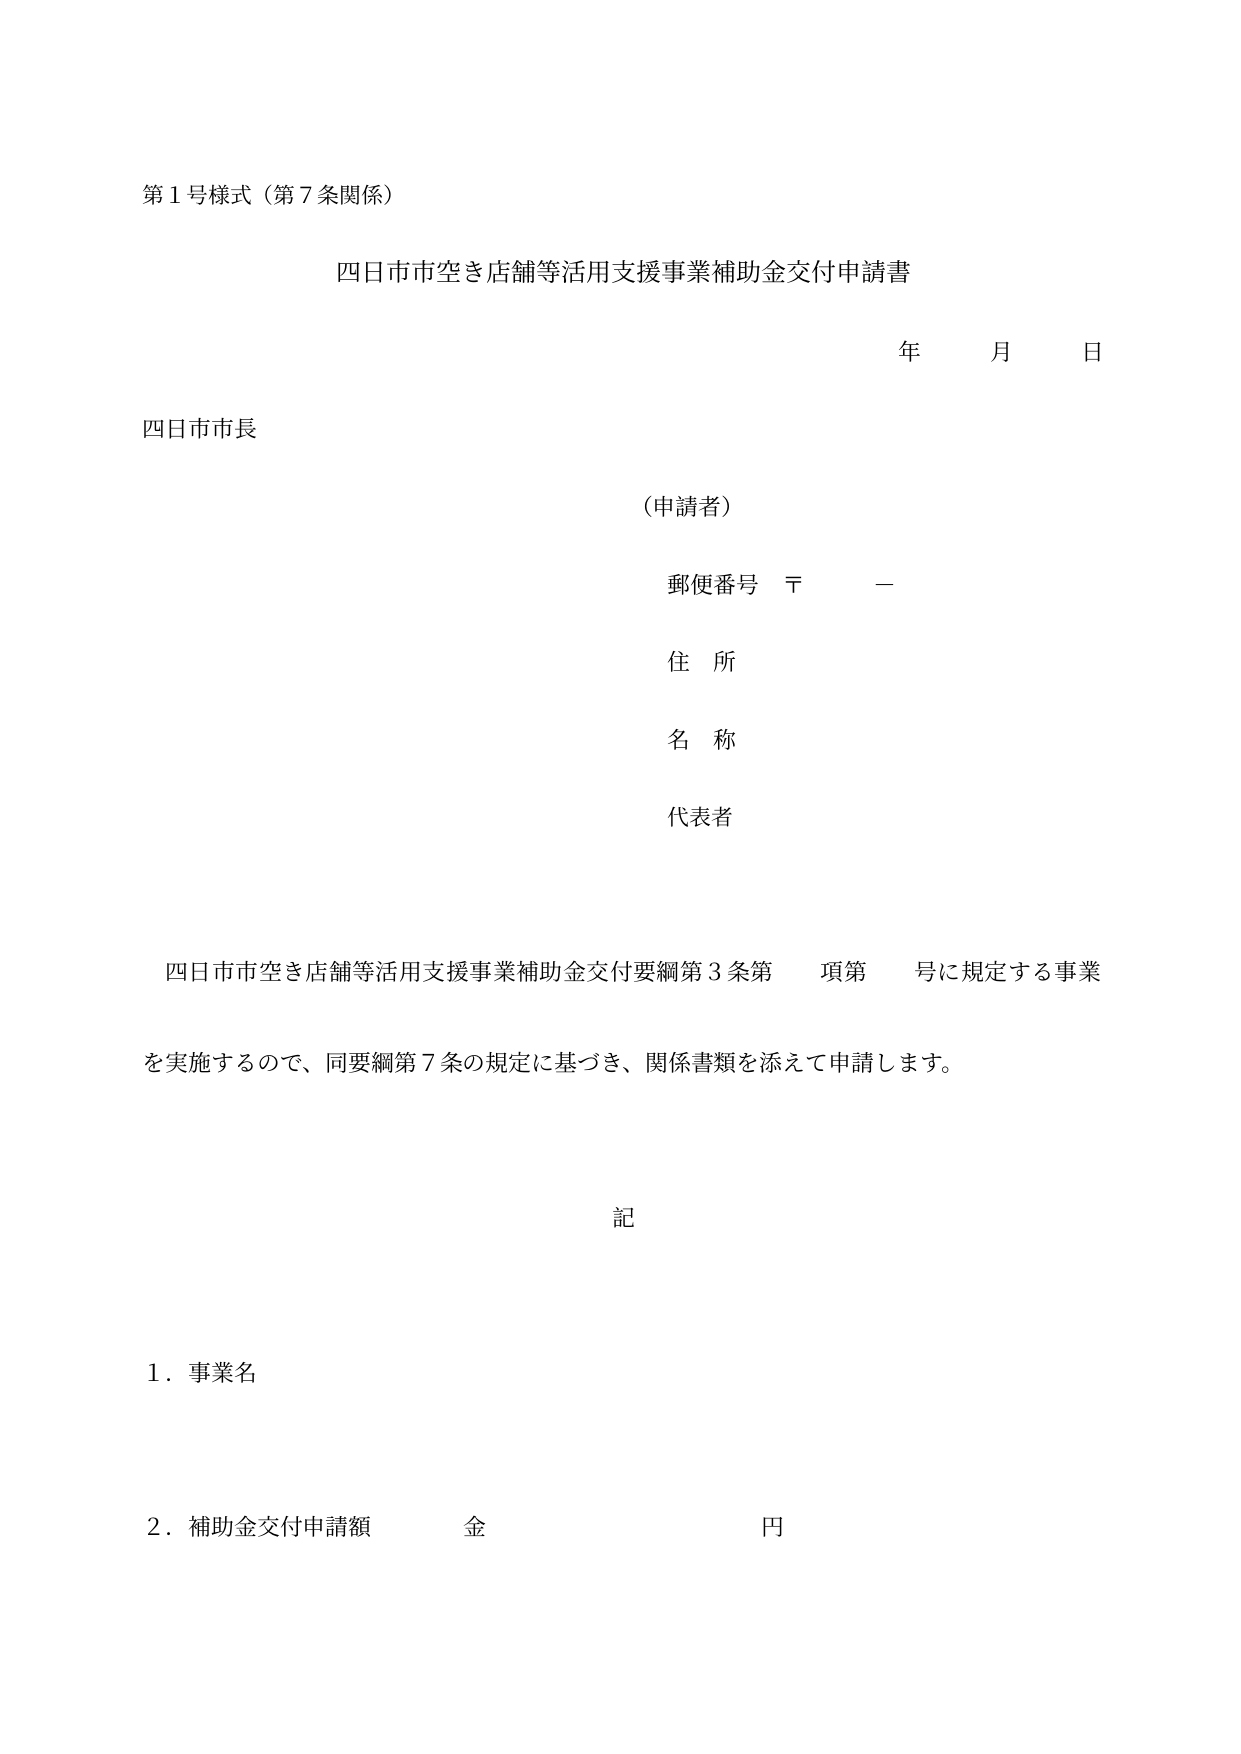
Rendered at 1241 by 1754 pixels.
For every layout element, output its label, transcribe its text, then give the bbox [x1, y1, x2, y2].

text 名 称 [580, 708, 1104, 769]
text （申請者） [492, 475, 1104, 536]
text 四日市市空き店舗等活用支援事業補助金交付申請書 [142, 240, 1104, 301]
text 記 [142, 1186, 1104, 1247]
text ２．補助金交付申請額 金 円 [142, 1495, 1104, 1556]
text 住 所 [580, 630, 1104, 691]
text 四日市市長 [142, 397, 1104, 458]
text 第１号様式（第７条関係） [142, 163, 1104, 224]
text 郵便番号 〒 － [580, 552, 1104, 614]
text １．事業名 [142, 1341, 1104, 1402]
text 年 月 日 [142, 319, 1104, 381]
text 代表者 [142, 786, 1104, 847]
text 四日市市空き店舗等活用支援事業補助金交付要綱第３条第 項第 号に規定する事業を実施するので、同要綱第７条の規定に基づき、関係書類を添えて申請します。 [142, 939, 1104, 1093]
